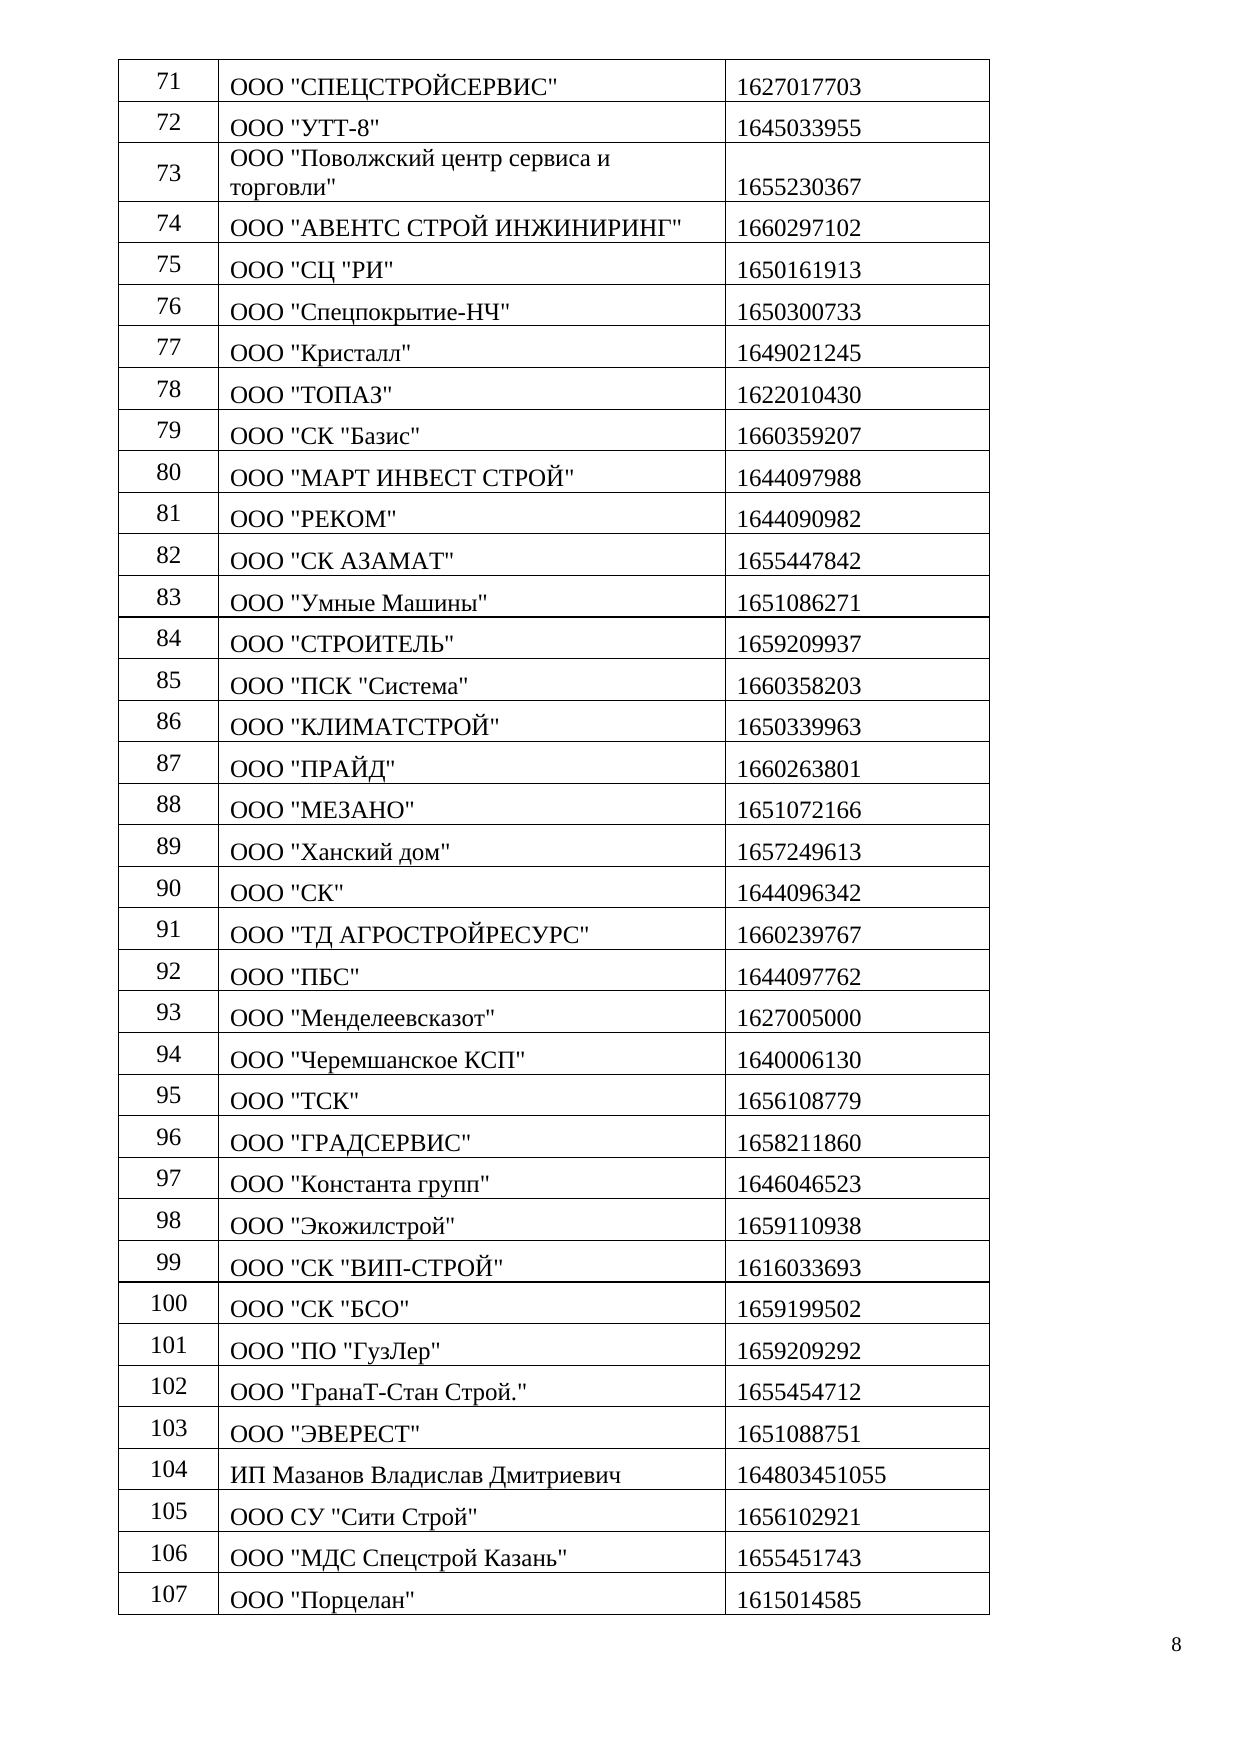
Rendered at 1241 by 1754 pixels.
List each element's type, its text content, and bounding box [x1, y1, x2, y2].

table_cell ООО "Порцелан" [219, 1573, 725, 1614]
table_cell 1660359207 [726, 410, 989, 450]
table_cell 91 [119, 908, 218, 949]
table_cell 87 [119, 742, 218, 783]
table_cell 104 [119, 1449, 218, 1489]
table_cell 75 [119, 243, 218, 284]
table_cell 1615014585 [726, 1573, 989, 1614]
table_cell 1651086271 [726, 576, 989, 616]
table_cell ООО "СПЕЦСТРОЙСЕРВИС" [219, 60, 725, 101]
table_cell 1650161913 [726, 243, 989, 284]
table_cell 86 [119, 701, 218, 741]
table_cell 1657249613 [726, 825, 989, 866]
table_cell 1660358203 [726, 659, 989, 699]
table_cell 83 [119, 576, 218, 616]
table_cell 95 [119, 1075, 218, 1115]
table_cell 1644090982 [726, 493, 989, 533]
table_cell 1616033693 [726, 1241, 989, 1281]
table_cell 1659209292 [726, 1324, 989, 1364]
table_cell 76 [119, 285, 218, 325]
table_cell ООО "МАРТ ИНВЕСТ СТРОЙ" [219, 451, 725, 492]
table_cell ООО "СК АЗАМАТ" [219, 534, 725, 575]
table_cell ООО "АВЕНТС СТРОЙ ИНЖИНИРИНГ" [219, 202, 725, 242]
table_cell 1627005000 [726, 991, 989, 1032]
table_cell ООО "ПСК "Система" [219, 659, 725, 699]
table_cell ООО "МДС Спецстрой Казань" [219, 1532, 725, 1572]
table_cell 89 [119, 825, 218, 866]
table_cell 1659110938 [726, 1199, 989, 1240]
table_cell 1655230367 [726, 143, 989, 201]
table_cell ООО "СЦ "РИ" [219, 243, 725, 284]
table_cell 1660239767 [726, 908, 989, 949]
table_cell 93 [119, 991, 218, 1032]
table_cell 74 [119, 202, 218, 242]
table_cell 1660263801 [726, 742, 989, 783]
table_cell ООО "ПО "ГузЛер" [219, 1324, 725, 1364]
table_cell ООО "ПБС" [219, 950, 725, 990]
table_cell 90 [119, 867, 218, 907]
table_cell 77 [119, 326, 218, 367]
table_cell 92 [119, 950, 218, 990]
table_cell ООО "ТСК" [219, 1075, 725, 1115]
table_cell 81 [119, 493, 218, 533]
table_cell 102 [119, 1366, 218, 1406]
table_cell 1651072166 [726, 784, 989, 824]
table_cell 96 [119, 1116, 218, 1157]
table_cell 82 [119, 534, 218, 575]
table_cell 73 [119, 143, 218, 201]
table_cell 1659199502 [726, 1283, 989, 1323]
table_cell 1650339963 [726, 701, 989, 741]
table_cell 1645033955 [726, 102, 989, 142]
table_cell 78 [119, 368, 218, 408]
table_cell 1644097762 [726, 950, 989, 990]
table_cell ООО "Поволжский центр сервиса и торговли" [219, 143, 725, 201]
table_cell 1655454712 [726, 1366, 989, 1406]
table_cell 1651088751 [726, 1407, 989, 1448]
table_cell 71 [119, 60, 218, 101]
table_cell 84 [119, 618, 218, 658]
table_cell ООО "СК "БСО" [219, 1283, 725, 1323]
table_cell 1656102921 [726, 1490, 989, 1531]
table_cell 99 [119, 1241, 218, 1281]
table_cell 85 [119, 659, 218, 699]
table_cell 105 [119, 1490, 218, 1531]
table_cell 1655451743 [726, 1532, 989, 1572]
table_cell 1660297102 [726, 202, 989, 242]
table_cell ООО "ПРАЙД" [219, 742, 725, 783]
table_cell ООО "УТТ-8" [219, 102, 725, 142]
table_cell 100 [119, 1283, 218, 1323]
table_cell ООО "КЛИМАТСТРОЙ" [219, 701, 725, 741]
table_cell ООО "Кристалл" [219, 326, 725, 367]
table_cell 107 [119, 1573, 218, 1614]
table_cell 101 [119, 1324, 218, 1364]
table_cell 106 [119, 1532, 218, 1572]
table_cell 80 [119, 451, 218, 492]
table_cell ООО "ТД АГРОСТРОЙРЕСУРС" [219, 908, 725, 949]
table_cell 79 [119, 410, 218, 450]
table_cell 1644096342 [726, 867, 989, 907]
table_cell ООО "ЭВЕРЕСТ" [219, 1407, 725, 1448]
table_cell 1650300733 [726, 285, 989, 325]
table_cell ООО "МЕЗАНО" [219, 784, 725, 824]
table_cell ООО СУ "Сити Строй" [219, 1490, 725, 1531]
table_cell 94 [119, 1033, 218, 1073]
table_cell 1640006130 [726, 1033, 989, 1073]
table_cell ООО "ГранаТ-Стан Строй." [219, 1366, 725, 1406]
table_cell 1622010430 [726, 368, 989, 408]
table_cell ООО "СТРОИТЕЛЬ" [219, 618, 725, 658]
table_cell ООО "СК "ВИП-СТРОЙ" [219, 1241, 725, 1281]
table_cell ООО "Ханский дом" [219, 825, 725, 866]
table_cell ООО "Черемшанское КСП" [219, 1033, 725, 1073]
table_cell 88 [119, 784, 218, 824]
table_cell 1659209937 [726, 618, 989, 658]
table_cell 1649021245 [726, 326, 989, 367]
table_cell ООО "СК" [219, 867, 725, 907]
table_cell ООО "ТОПАЗ" [219, 368, 725, 408]
table_cell ООО "Экожилстрой" [219, 1199, 725, 1240]
table_cell 1644097988 [726, 451, 989, 492]
table_cell ООО "Умные Машины" [219, 576, 725, 616]
table_cell ООО "Спецпокрытие-НЧ" [219, 285, 725, 325]
table_cell ИП Мазанов Владислав Дмитриевич [219, 1449, 725, 1489]
table_cell 1627017703 [726, 60, 989, 101]
table_cell 1658211860 [726, 1116, 989, 1157]
table_cell ООО "ГРАДСЕРВИС" [219, 1116, 725, 1157]
table_cell 164803451055 [726, 1449, 989, 1489]
table_cell 1646046523 [726, 1158, 989, 1198]
table_cell 103 [119, 1407, 218, 1448]
table_cell ООО "РЕКОМ" [219, 493, 725, 533]
table_cell ООО "Менделеевсказот" [219, 991, 725, 1032]
table_cell 1656108779 [726, 1075, 989, 1115]
table_cell 97 [119, 1158, 218, 1198]
table_cell 72 [119, 102, 218, 142]
table_cell 98 [119, 1199, 218, 1240]
table_cell 1655447842 [726, 534, 989, 575]
table_cell ООО "Константа групп" [219, 1158, 725, 1198]
table_cell ООО "СК "Базис" [219, 410, 725, 450]
